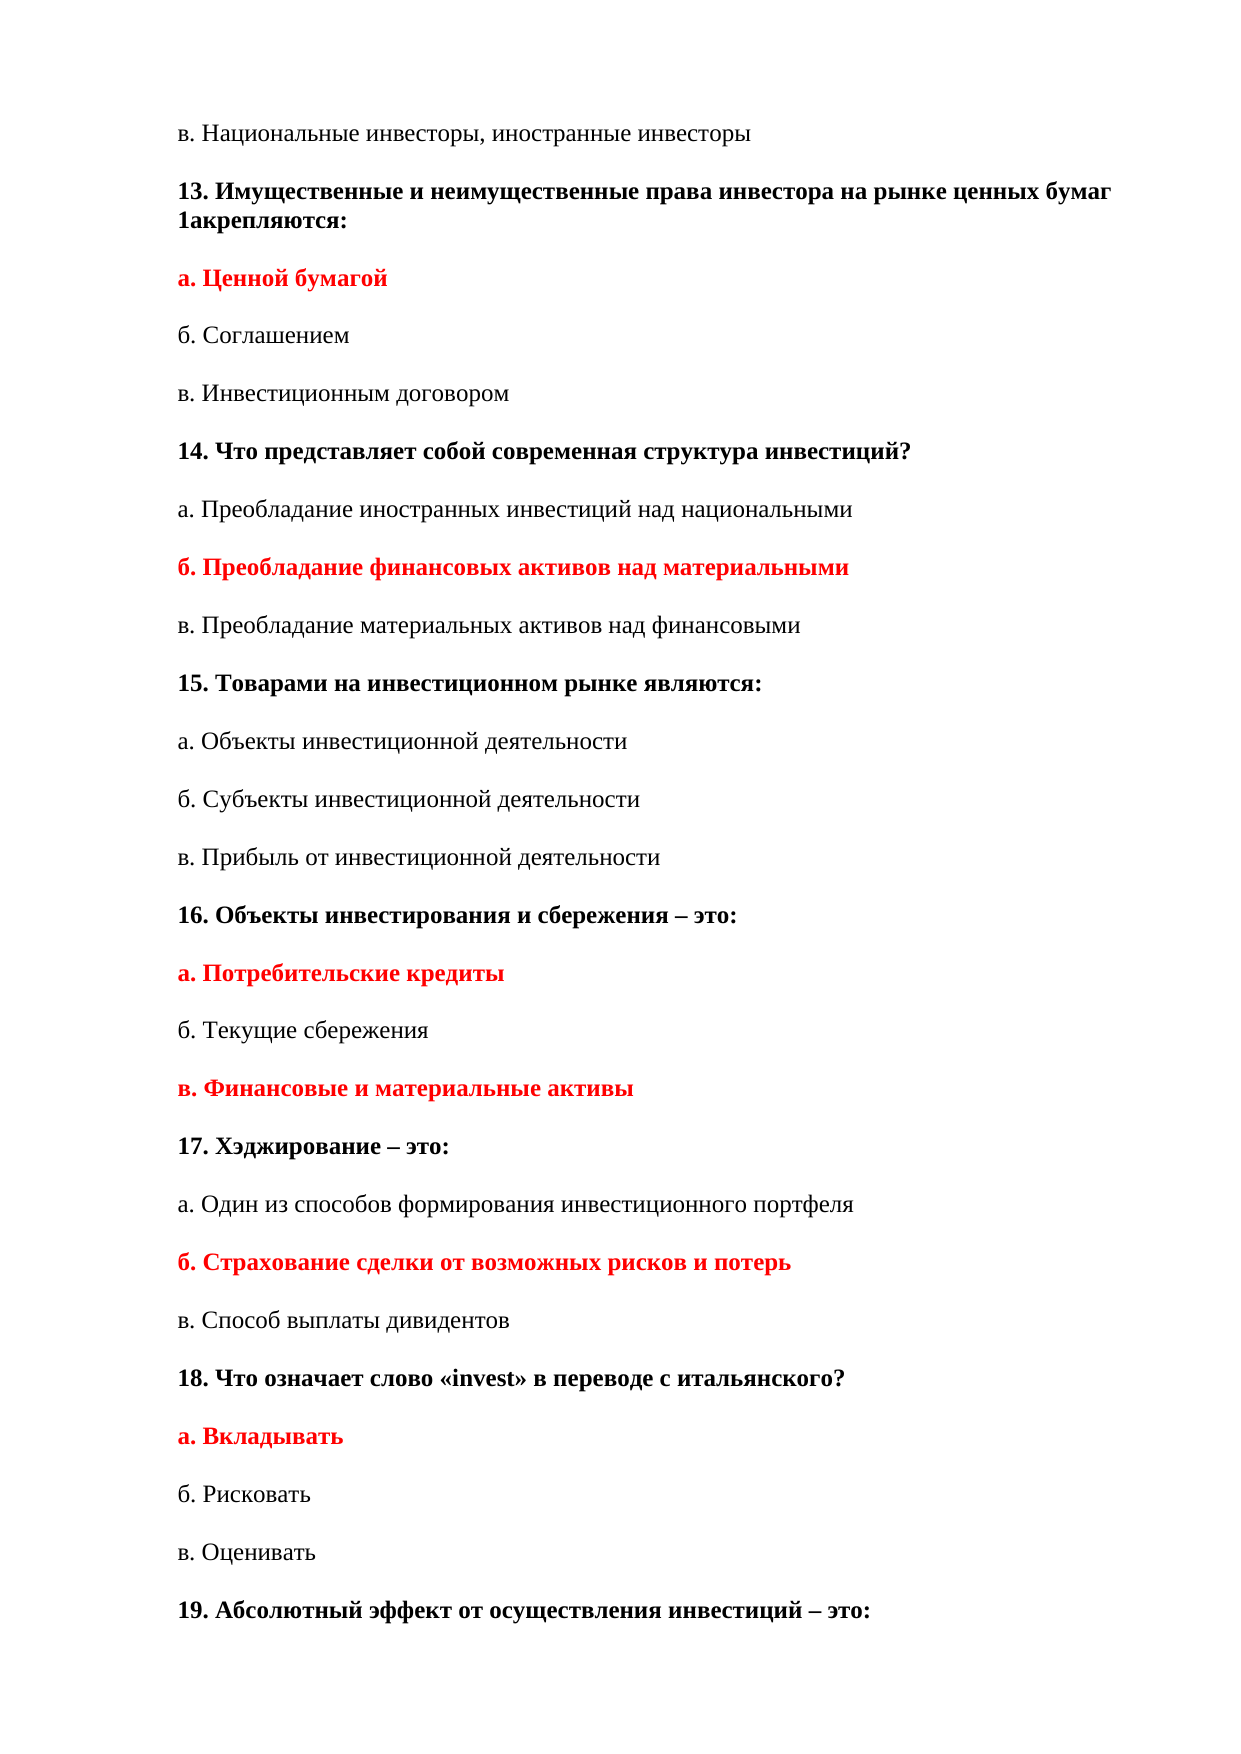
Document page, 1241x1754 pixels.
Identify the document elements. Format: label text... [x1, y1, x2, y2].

text а. Вкладывать [177, 1421, 1152, 1450]
text б. Рисковать [177, 1479, 1152, 1508]
text б. Страхование сделки от возможных рисков и потерь [177, 1247, 1152, 1276]
text в. Преобладание материальных активов над финансовыми [177, 610, 1152, 639]
text б. Текущие сбережения [177, 1016, 1152, 1044]
text 15. Товарами на инвестиционном рынке являются: [177, 668, 1152, 697]
text а. Объекты инвестиционной деятельности [177, 726, 1152, 755]
text 14. Что представляет собой современная структура инвестиций? [177, 436, 1152, 465]
text 16. Объекты инвестирования и сбережения – это: [177, 900, 1152, 928]
text 13. Имущественные и неимущественные права инвестора на рынке ценных бумаг 1акрепляются: [177, 176, 1152, 233]
text б. Субъекты инвестиционной деятельности [177, 784, 1152, 813]
text 19. Абсолютный эффект от осуществления инвестиций – это: [177, 1595, 1152, 1623]
text б. Соглашением [177, 321, 1152, 349]
text 18. Что означает слово «invest» в переводе с итальянского? [177, 1363, 1152, 1392]
text в. Финансовые и материальные активы [177, 1073, 1152, 1102]
text в. Национальные инвесторы, иностранные инвесторы [177, 118, 1152, 147]
text в. Способ выплаты дивидентов [177, 1305, 1152, 1334]
text а. Ценной бумагой [177, 263, 1152, 291]
text б. Преобладание финансовых активов над материальными [177, 552, 1152, 581]
text а. Преобладание иностранных инвестиций над национальными [177, 494, 1152, 523]
text 17. Хэджирование – это: [177, 1131, 1152, 1160]
text в. Оценивать [177, 1537, 1152, 1566]
text а. Один из способов формирования инвестиционного портфеля [177, 1189, 1152, 1218]
text в. Прибыль от инвестиционной деятельности [177, 842, 1152, 871]
text в. Инвестиционным договором [177, 378, 1152, 407]
text а. Потребительские кредиты [177, 958, 1152, 986]
